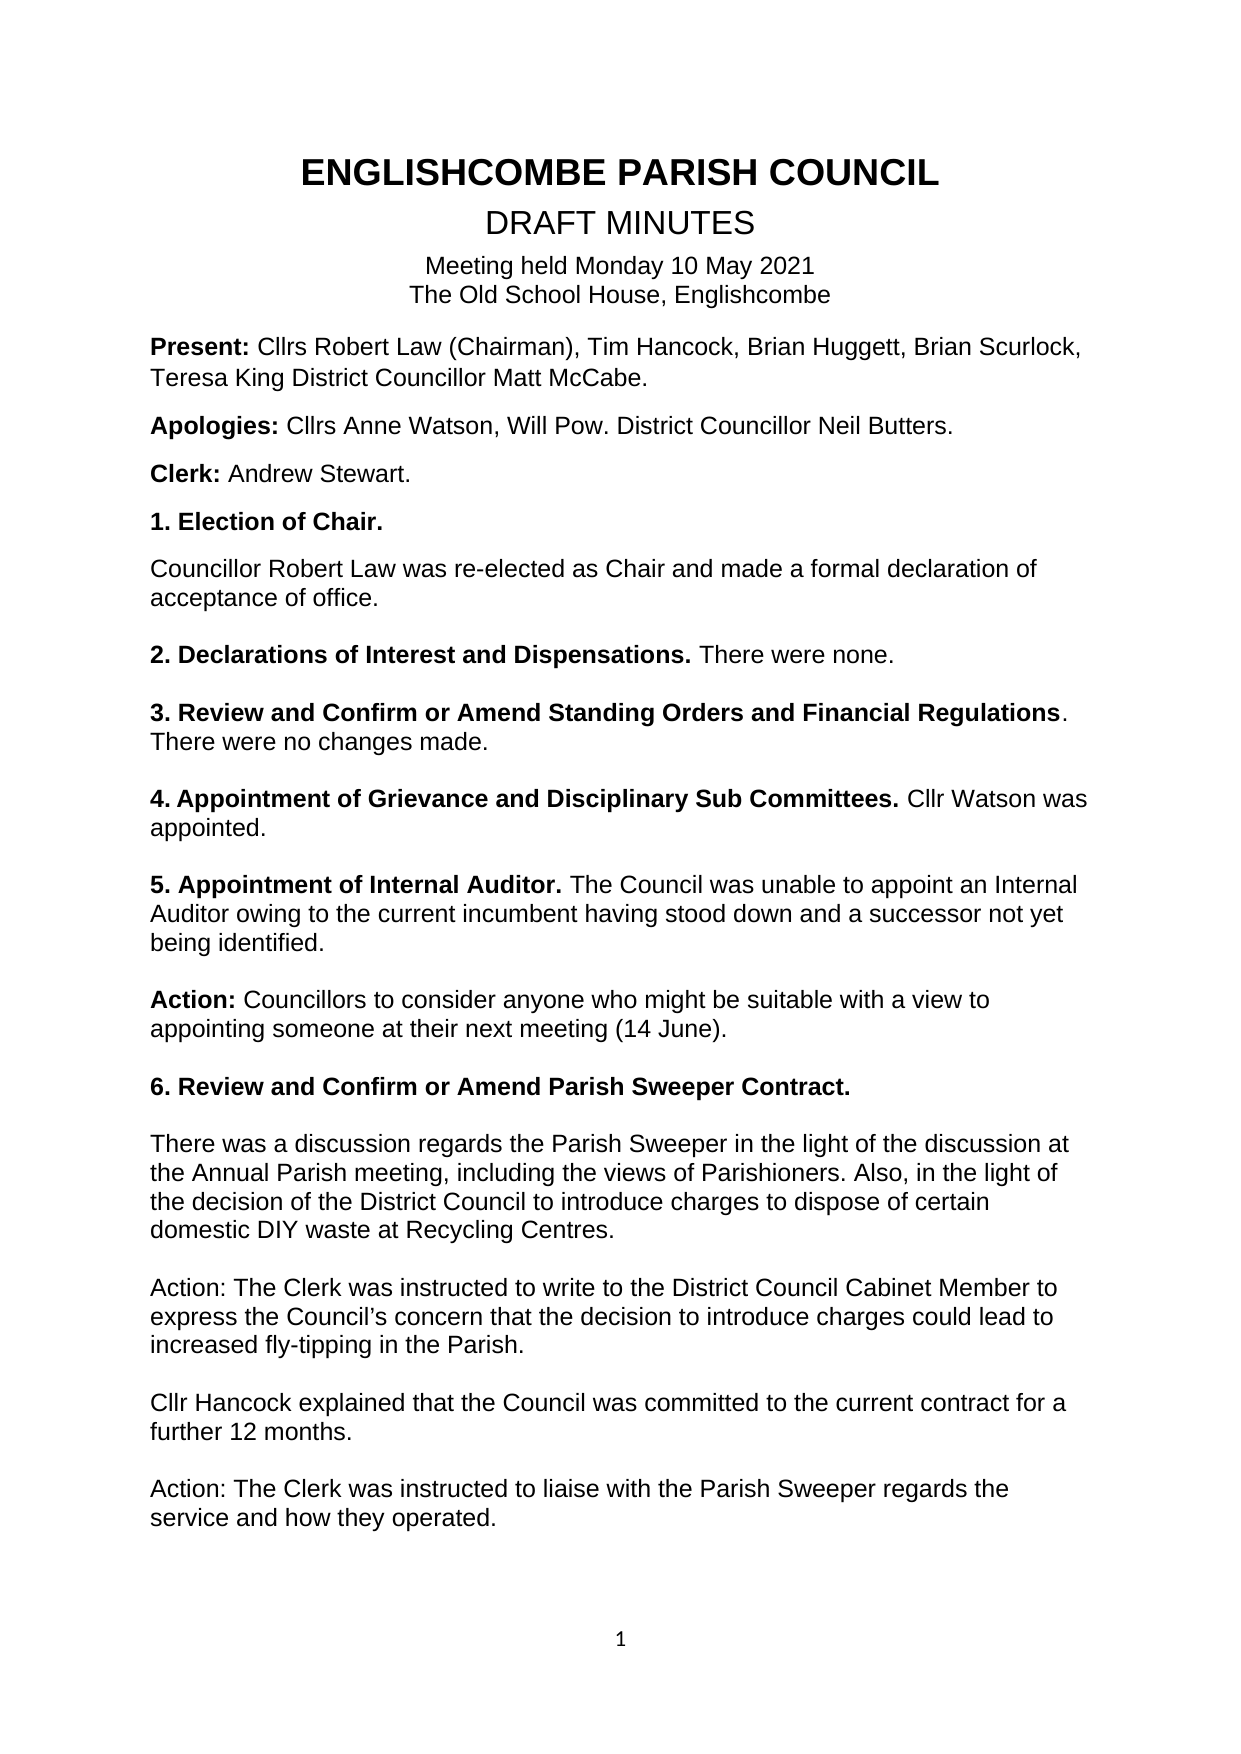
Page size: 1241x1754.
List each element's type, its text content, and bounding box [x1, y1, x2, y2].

text Meeting held Monday 10 May 2021 [150, 251, 1090, 280]
text 6. Review and Confirm or Amend Parish Sweeper Contract. [150, 1072, 1090, 1101]
text ENGLISHCOMBE PARISH COUNCIL [150, 150, 1090, 193]
text 4. Appointment of Grievance and Disciplinary Sub Committees. Cllr Watson was appointed. [150, 784, 1090, 842]
text Action: The Clerk was instructed to liaise with the Parish Sweeper regards the service and how they operated. [150, 1474, 1090, 1532]
text Councillor Robert Law was re-elected as Chair and made a formal declaration of acceptance of office. [150, 554, 1090, 612]
text Apologies: Cllrs Anne Watson, Will Pow. District Councillor Neil Butters. [150, 411, 1090, 440]
text DRAFT MINUTES [150, 203, 1090, 241]
text 1. Election of Chair. [150, 507, 1090, 535]
text 2. Declarations of Interest and Dispensations. There were none. [150, 641, 1090, 669]
text Present: Cllrs Robert Law (Chairman), Tim Hancock, Brian Huggett, Brian Scurlock, Teresa King District Councillor Matt McCabe. [150, 332, 1090, 392]
text Clerk: Andrew Stewart. [150, 459, 1090, 488]
text Cllr Hancock explained that the Council was committed to the current contract for a further 12 months. [150, 1388, 1090, 1446]
text The Old School House, Englishcombe [150, 280, 1090, 308]
text Action: Councillors to consider anyone who might be suitable with a view to appointing someone at their next meeting (14 June). [150, 986, 1090, 1043]
text 5. Appointment of Internal Auditor. The Council was unable to appoint an Internal Auditor owing to the current incumbent having stood down and a successor not yet being identified. [150, 871, 1090, 957]
text 3. Review and Confirm or Amend Standing Orders and Financial Regulations. There were no changes made. [150, 698, 1090, 756]
text There was a discussion regards the Parish Sweeper in the light of the discussion at the Annual Parish meeting, including the views of Parishioners. Also, in the light of the decision of the District Council to introduce charges to dispose of certain domestic DIY waste at Recycling Centres. [150, 1129, 1090, 1244]
text Action: The Clerk was instructed to write to the District Council Cabinet Member to express the Council’s concern that the decision to introduce charges could lead to increased fly-tipping in the Parish. [150, 1273, 1090, 1359]
